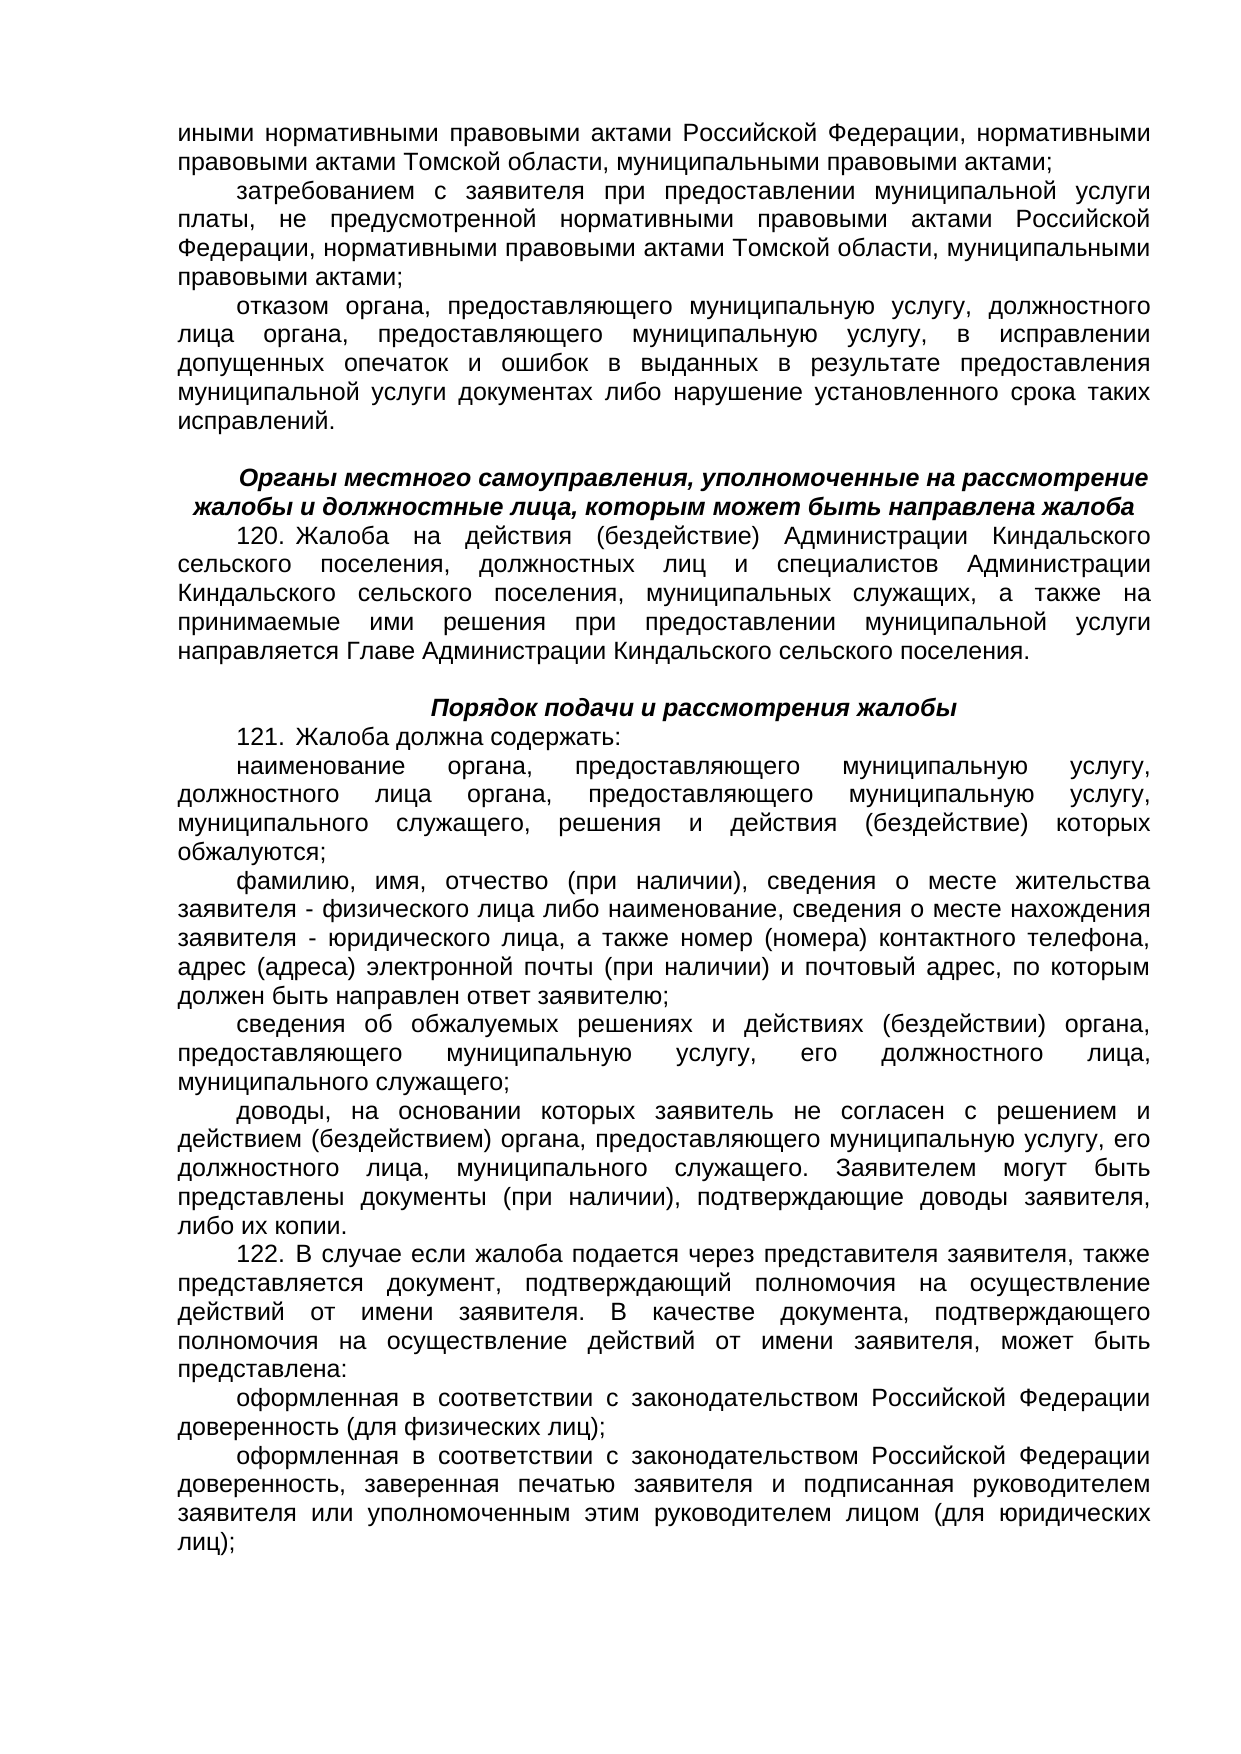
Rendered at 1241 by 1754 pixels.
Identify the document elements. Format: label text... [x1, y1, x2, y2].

text оформленная в соответствии с законодательством Российской Федерации доверенность (для физических лиц); [177, 1383, 1152, 1441]
text сведения об обжалуемых решениях и действиях (бездействии) органа, предоставляющего муниципальную услугу, его должностного лица, муниципального служащего; [177, 1009, 1152, 1096]
text Порядок подачи и рассмотрения жалобы [177, 693, 1152, 722]
list Жалоба на действия (бездействие) Администрации Киндальского сельского поселения, должностных лиц и специалистов Администрации Киндальского сельского поселения, муниципальных служащих, а также на принимаемые ими решения при предоставлении муниципальной услуги направляется Главе Администрации Киндальского сельского поселения. [177, 521, 1152, 664]
list Жалоба должна содержать: [177, 722, 1152, 751]
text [177, 118, 1152, 176]
text отказом органа, предоставляющего муниципальную услугу, должностного лица органа, предоставляющего муниципальную услугу, в исправлении допущенных опечаток и ошибок в выданных в результате предоставления муниципальной услуги документах либо нарушение установленного срока таких исправлений. [177, 291, 1152, 434]
text наименование органа, предоставляющего муниципальную услугу, должностного лица органа, предоставляющего муниципальную услугу, муниципального служащего, решения и действия (бездействие) которых обжалуются; [177, 751, 1152, 866]
text доводы, на основании которых заявитель не согласен с решением и действием (бездействием) органа, предоставляющего муниципальную услугу, его должностного лица, муниципального служащего. Заявителем могут быть представлены документы (при наличии), подтверждающие доводы заявителя, либо их копии. [177, 1096, 1152, 1239]
text затребованием с заявителя при предоставлении муниципальной услуги платы, не предусмотренной нормативными правовыми актами Российской Федерации, нормативными правовыми актами Томской области, муниципальными правовыми актами; [177, 176, 1152, 291]
text фамилию, имя, отчество (при наличии), сведения о месте жительства заявителя - физического лица либо наименование, сведения о месте нахождения заявителя - юридического лица, а также номер (номера) контактного телефона, адрес (адреса) электронной почты (при наличии) и почтовый адрес, по которым должен быть направлен ответ заявителю; [177, 866, 1152, 1009]
text Органы местного самоуправления, уполномоченные на рассмотрение жалобы и должностные лица, которым может быть направлена жалоба [177, 463, 1152, 521]
text оформленная в соответствии с законодательством Российской Федерации доверенность, заверенная печатью заявителя и подписанная руководителем заявителя или уполномоченным этим руководителем лицом (для юридических лиц); [177, 1441, 1152, 1556]
list В случае если жалоба подается через представителя заявителя, также представляется документ, подтверждающий полномочия на осуществление действий от имени заявителя. В качестве документа, подтверждающего полномочия на осуществление действий от имени заявителя, может быть представлена: [177, 1239, 1152, 1383]
